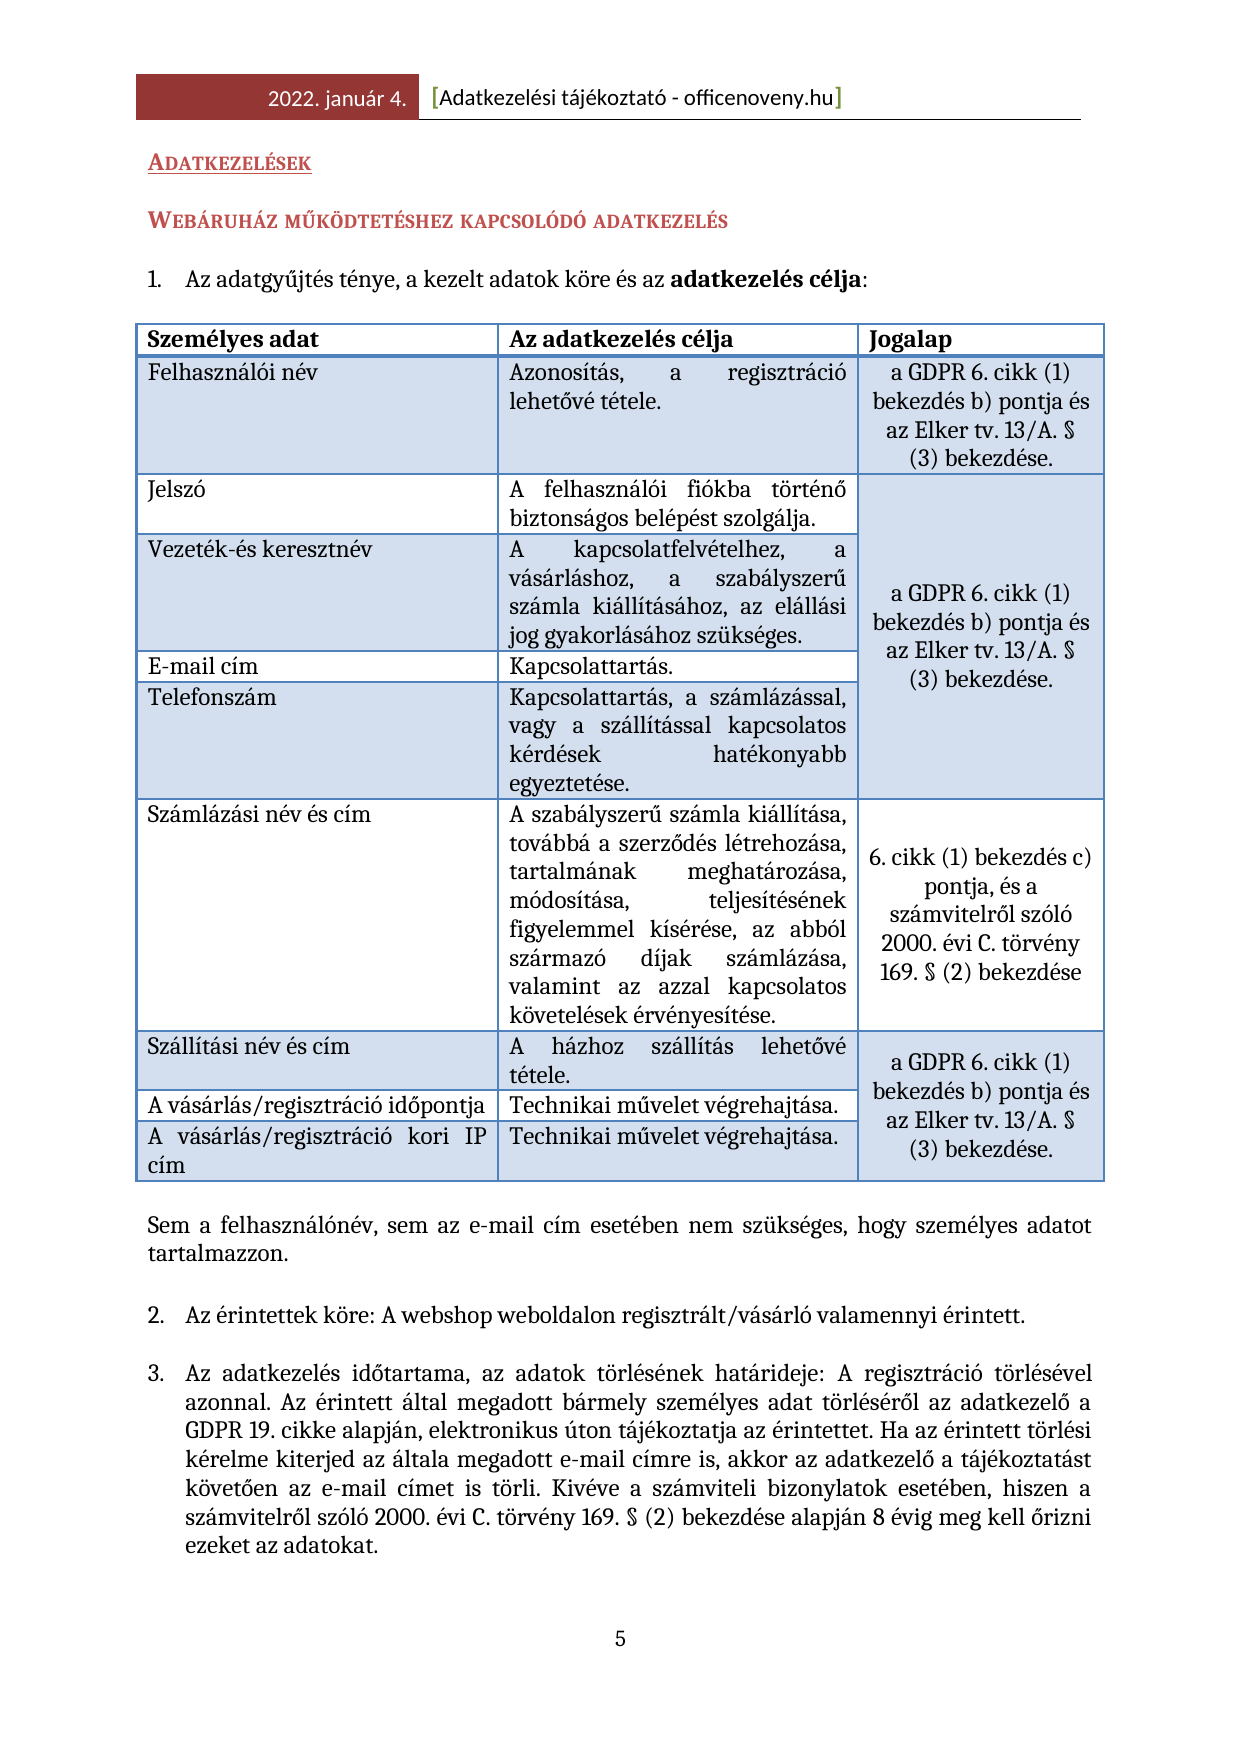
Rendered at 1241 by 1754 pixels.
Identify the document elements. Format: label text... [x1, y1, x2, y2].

list Az adatkezelés időtartama, az adatok törlésének határideje: A regisztráció törlésével azonnal. Az érintett által megadott bármely személyes adat törléséről az adatkezelő a GDPR 19. cikke alapján, elektronikus úton tájékoztatja az érintettet. Ha az érintett törlési kérelme kiterjed az általa megadott e-mail címre is, akkor az adatkezelő a tájékoztatást követően az e-mail címet is törli. Kivéve a számviteli bizonylatok esetében, hiszen a számvitelről szóló 2000. évi C. törvény 169. § (2) bekezdése alapján 8 évig meg kell őrizni ezeket az adatokat. [148, 1359, 1093, 1560]
table_cell Telefonszám [138, 683, 497, 798]
table_cell A kapcsolatfelvételhez, a vásárláshoz, a szabályszerű számla kiállításához, az elállási jog gyakorlásához szükséges. [499, 535, 857, 650]
table_header Személyes adat [138, 325, 497, 353]
table_cell Számlázási név és cím [138, 800, 497, 1030]
table_header Jogalap [859, 325, 1103, 353]
table_cell Vezeték-és keresztnév [138, 535, 497, 650]
list Az adatgyűjtés ténye, a kezelt adatok köre és az adatkezelés célja: [148, 265, 1093, 294]
table_cell Szállítási név és cím [138, 1032, 497, 1089]
table_cell Azonosítás, a regisztráció lehetővé tétele. [499, 358, 857, 473]
table_cell Technikai művelet végrehajtása. [499, 1122, 857, 1180]
table_header Az adatkezelés célja [499, 325, 857, 353]
table_cell A vásárlás/regisztráció kori IP cím [138, 1122, 497, 1180]
table_cell Kapcsolattartás. [499, 652, 857, 681]
table_cell Kapcsolattartás, a számlázással, vagy a szállítással kapcsolatos kérdések hatékonyabb egyeztetése. [499, 683, 857, 798]
text Sem a felhasználónév, sem az e-mail cím esetében nem szükséges, hogy személyes adatot tartalmazzon. [148, 1211, 1093, 1268]
text Webáruház működtetéshez kapcsolódó adatkezelés [148, 206, 1093, 234]
table_cell Felhasználói név [138, 358, 497, 473]
table_cell A felhasználói fiókba történő biztonságos belépést szolgálja. [499, 475, 857, 533]
table_cell E-mail cím [138, 652, 497, 681]
table_cell a GDPR 6. cikk (1) bekezdés b) pontja és az Elker tv. 13/A. § (3) bekezdése. [859, 475, 1103, 798]
table_cell Jelszó [138, 475, 497, 533]
table_cell a GDPR 6. cikk (1) bekezdés b) pontja és az Elker tv. 13/A. § (3) bekezdése. [859, 1032, 1103, 1180]
text Adatkezelések [148, 148, 1093, 177]
list Az érintettek köre: A webshop weboldalon regisztrált/vásárló valamennyi érintett. [148, 1301, 1093, 1330]
table_cell 6. cikk (1) bekezdés c) pontja, és a számvitelről szóló 2000. évi C. törvény 169. § (2) bekezdése [859, 800, 1103, 1030]
table_cell A vásárlás/regisztráció időpontja [138, 1091, 497, 1120]
table_cell A szabályszerű számla kiállítása, továbbá a szerződés létrehozása, tartalmának meghatározása, módosítása, teljesítésének figyelemmel kísérése, az abból származó díjak számlázása, valamint az azzal kapcsolatos követelések érvényesítése. [499, 800, 857, 1030]
table_cell Technikai művelet végrehajtása. [499, 1091, 857, 1120]
table_cell a GDPR 6. cikk (1) bekezdés b) pontja és az Elker tv. 13/A. § (3) bekezdése. [859, 358, 1103, 473]
table_cell A házhoz szállítás lehetővé tétele. [499, 1032, 857, 1089]
